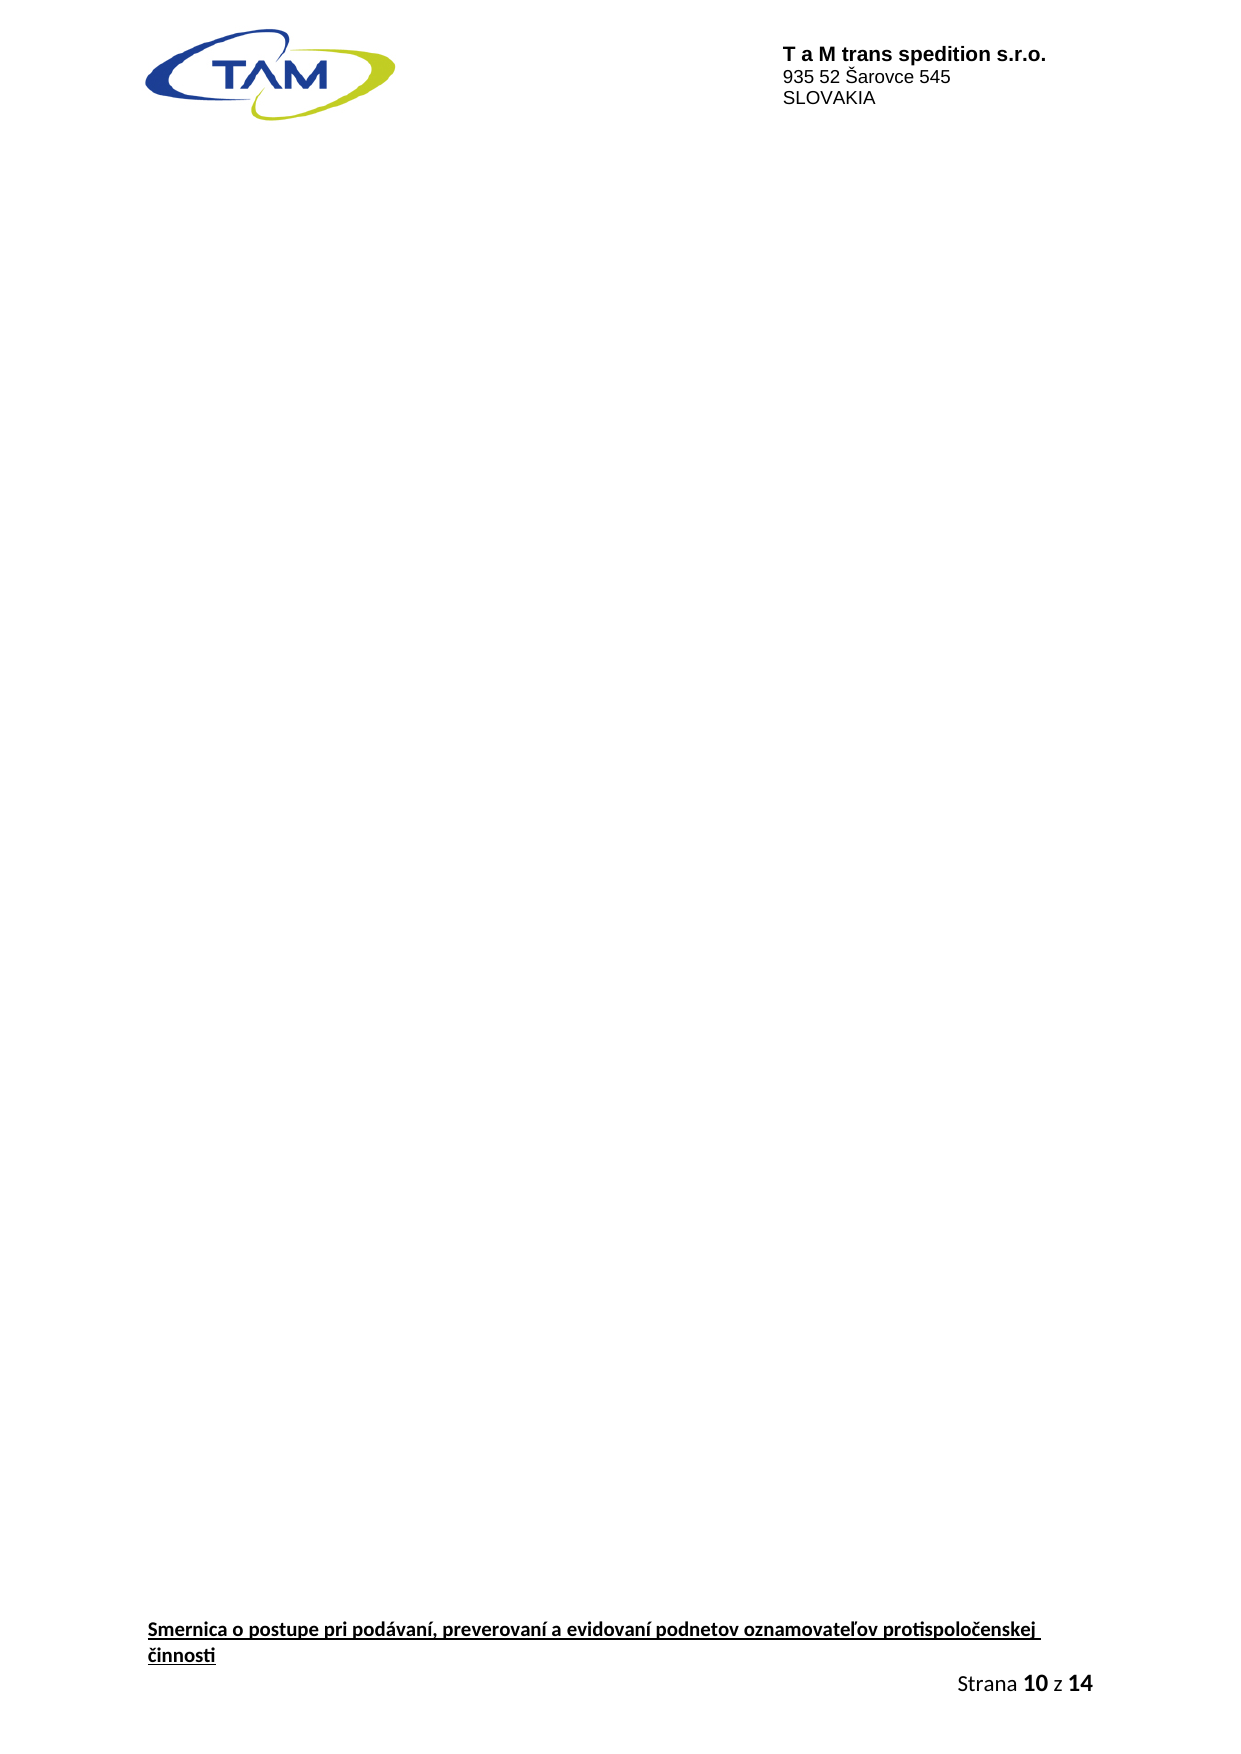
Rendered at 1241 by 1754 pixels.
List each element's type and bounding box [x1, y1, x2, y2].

picture [60, 0, 480, 212]
